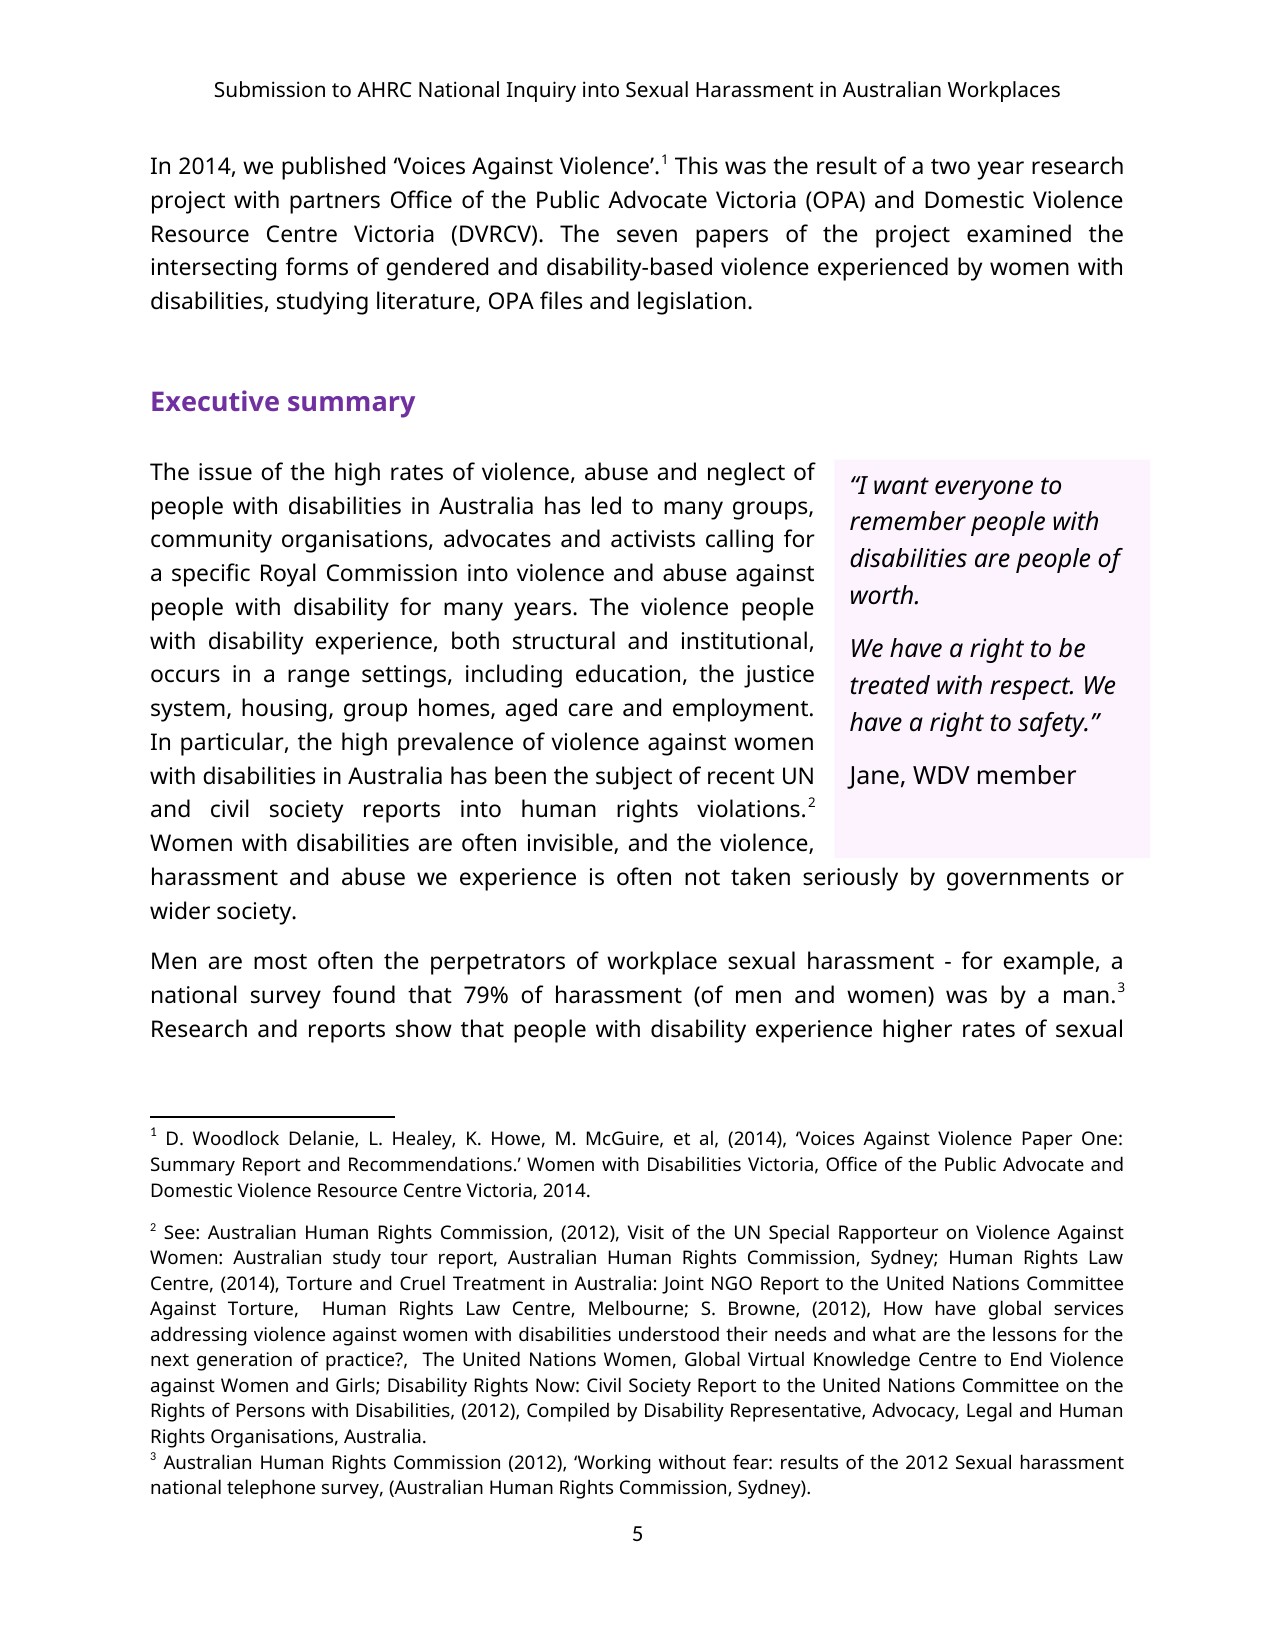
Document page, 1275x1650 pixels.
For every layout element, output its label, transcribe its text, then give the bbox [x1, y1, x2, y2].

text Men are most often the perpetrators of workplace sexual harassment - for example, a national survey found that 79% of harassment (of men and women) was by a man. Research and reports show that people with disability experience higher rates of sexual harassment than those without disability. Studies also show that women with disabilities experience higher rates of sexual harassment than men with disabilities. In terms of the workplace, the Fourth National Survey on Sexual Harassment in Australian Workplaces found that nine out of ten (89%) women with disability, compared to almost seven out of ten (68%) men with disability had been sexually harassed in their lifetimes. One of the findings from the National Survey, as part of the Change the Course report, was that disability status impacts on experiences of sexual harassment in Australian universities. The report shows that students with disability were found to be more likely to have been sexually harassed than students without disability. [150, 945, 1125, 1044]
text In 2014, we published ‘Voices Against Violence’. This was the result of a two year research project with partners Office of the Public Advocate Victoria (OPA) and Domestic Violence Resource Centre Victoria (DVRCV). The seven papers of the project examined the intersecting forms of gendered and disability-based violence experienced by women with disabilities, studying literature, OPA files and legislation. [150, 150, 1125, 316]
subtitle Executive summary [150, 382, 1125, 419]
text The issue of the high rates of violence, abuse and neglect of people with disabilities in Australia has led to many groups, community organisations, advocates and activists calling for a specific Royal Commission into violence and abuse against people with disability for many years. The violence people with disability experience, both structural and institutional, occurs in a range settings, including education, the justice system, housing, group homes, aged care and employment. In particular, the high prevalence of violence against women with disabilities in Australia has been the subject of recent UN and civil society reports into human rights violations. Women with disabilities are often invisible, and the violence, harassment and abuse we experience is often not taken seriously by governments or wider society. [150, 422, 1125, 926]
